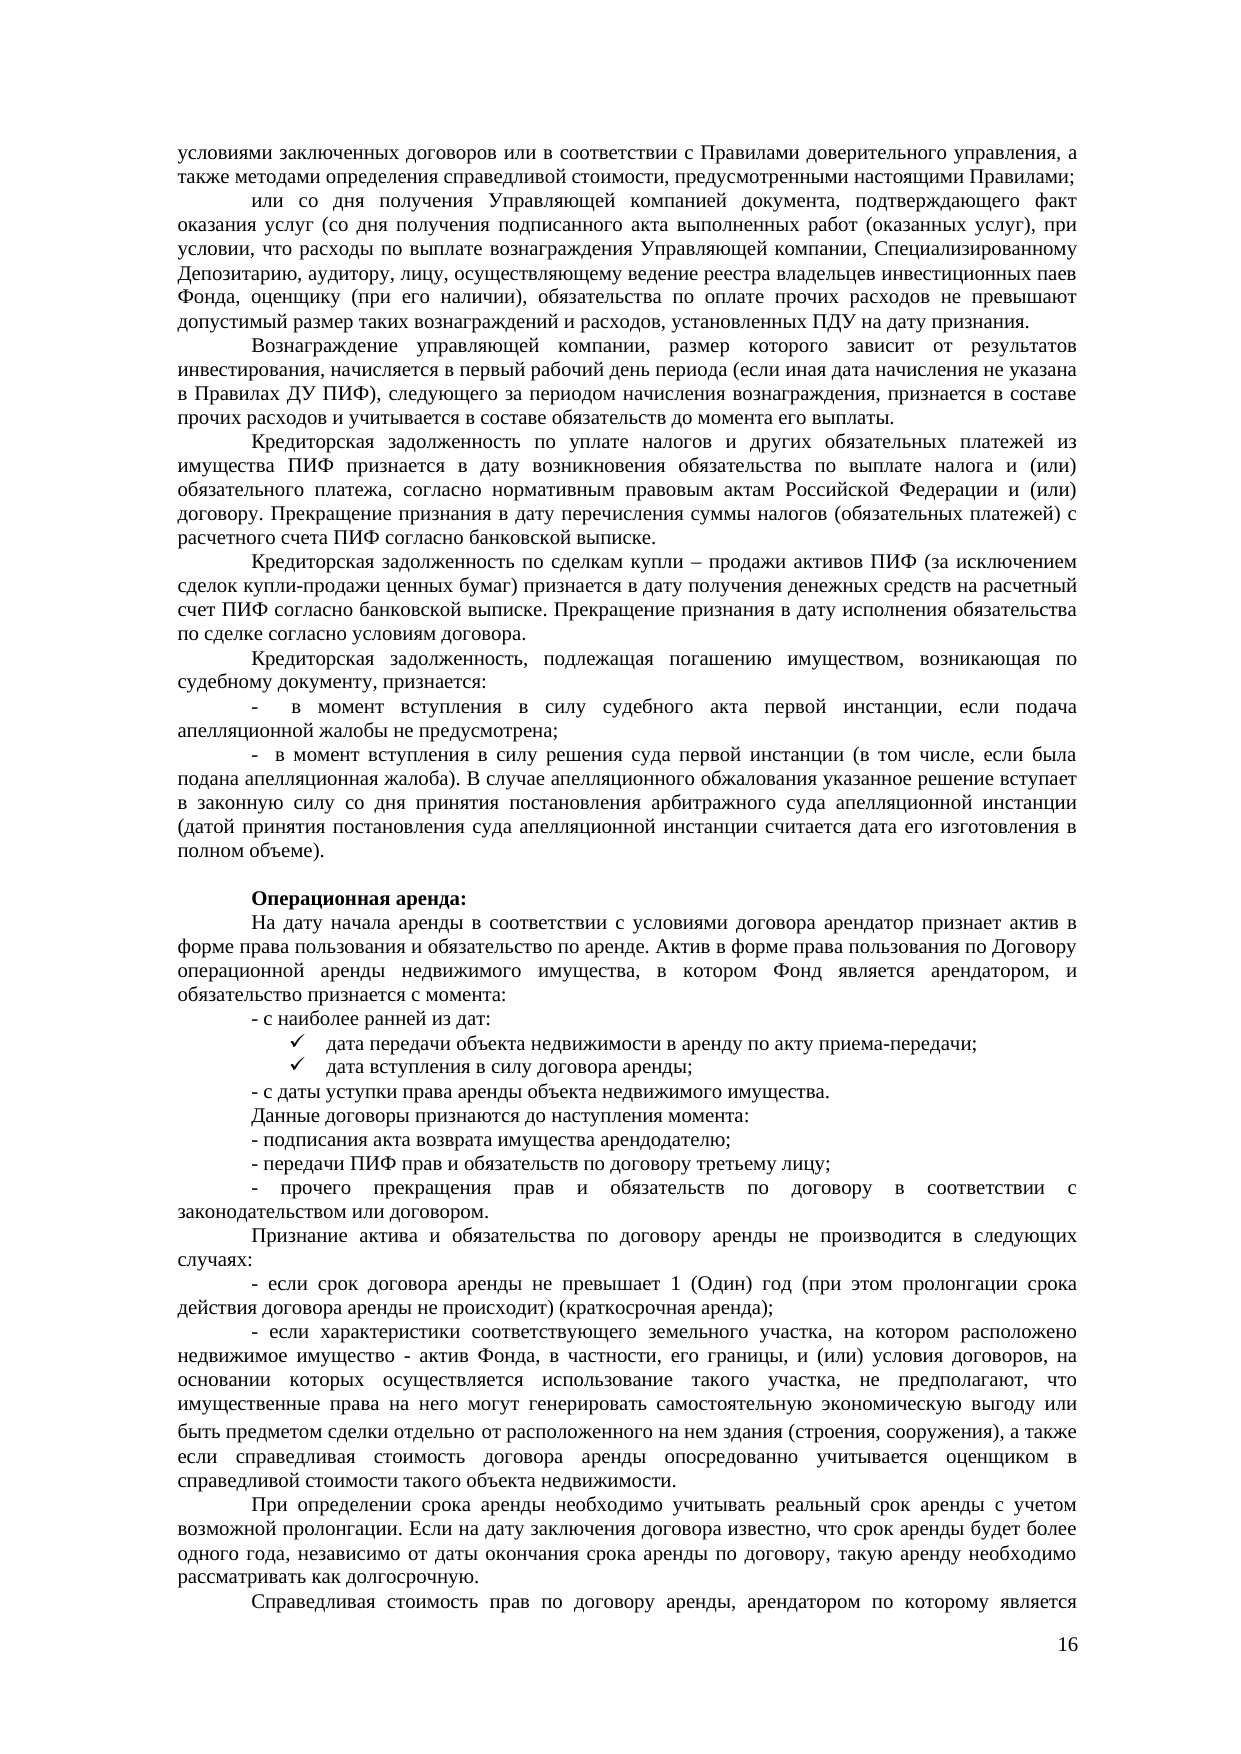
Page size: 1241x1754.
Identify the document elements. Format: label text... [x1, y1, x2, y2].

list Операционная аренда: [251, 886, 1078, 910]
text Вознаграждение управляющей компании, размер которого зависит от результатов инвестирования, начисляется в первый рабочий день периода (если иная дата начисления не указана в Правилах ДУ ПИФ), следующего за периодом начисления вознаграждения, признается в составе прочих расходов и учитывается в составе обязательств до момента его выплаты. [177, 333, 1078, 429]
text Кредиторская задолженность, подлежащая погашению имуществом, возникающая по судебному документу, признается: [177, 645, 1078, 693]
text - передачи ПИФ прав и обязательств по договору третьему лицу; [177, 1151, 1078, 1175]
text - прочего прекращения прав и обязательств по договору в соответствии с законодательством или договором. [177, 1175, 1078, 1223]
text - в момент вступления в силу судебного акта первой инстанции, если подача апелляционной жалобы не предусмотрена; [177, 693, 1078, 742]
text - подписания акта возврата имущества арендодателю; [177, 1127, 1078, 1151]
text Данные договоры признаются до наступления момента: [177, 1103, 1078, 1127]
text На дату начала аренды в соответствии с условиями договора арендатор признает актив в форме права пользования и обязательство по аренде. Актив в форме права пользования по Договору операционной аренды недвижимого имущества, в котором Фонд является арендатором, и обязательство признается с момента: [177, 910, 1078, 1006]
text Кредиторская задолженность по уплате налогов и других обязательных платежей из имущества ПИФ признается в дату возникновения обязательства по выплате налога и (или) обязательного платежа, согласно нормативным правовым актам Российской Федерации и (или) договору. Прекращение признания в дату перечисления суммы налогов (обязательных платежей) с расчетного счета ПИФ согласно банковской выписке. [177, 429, 1078, 549]
text - если характеристики соответствующего земельного участка, на котором расположено недвижимое имущество - актив Фонда, в частности, его границы, и (или) условия договоров, на основании которых осуществляется использование такого участка, не предполагают, что имущественные права на него могут генерировать самостоятельную экономическую выгоду или быть предметом сделки отдельно от расположенного на нем здания (строения, сооружения), а также если справедливая стоимость договора аренды опосредованно учитывается оценщиком в справедливой стоимости такого объекта недвижимости. [177, 1319, 1078, 1492]
list дата передачи объекта недвижимости в аренду по акту приема-передачи; [288, 1030, 1078, 1054]
text - если срок договора аренды не превышает 1 (Один) год (при этом пролонгации срока действия договора аренды не происходит) (краткосрочная аренда); [177, 1271, 1078, 1319]
text - в момент вступления в силу решения суда первой инстанции (в том числе, если была подана апелляционная жалоба). В случае апелляционного обжалования указанное решение вступает в законную силу со дня принятия постановления арбитражного суда апелляционной инстанции (датой принятия постановления суда апелляционной инстанции считается дата его изготовления в полном объеме). [177, 742, 1078, 862]
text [177, 1588, 1078, 1613]
text или со дня получения Управляющей компанией документа, подтверждающего факт оказания услуг (со дня получения подписанного акта выполненных работ (оказанных услуг), при условии, что расходы по выплате вознаграждения Управляющей компании, Специализированному Депозитарию, аудитору, лицу, осуществляющему ведение реестра владельцев инвестиционных паев Фонда, оценщику (при его наличии), обязательства по оплате прочих расходов не превышают допустимый размер таких вознаграждений и расходов, установленных ПДУ на дату признания. [177, 188, 1078, 333]
text Кредиторская задолженность по сделкам купли – продажи активов ПИФ (за исключением сделок купли-продажи ценных бумаг) признается в дату получения денежных средств на расчетный счет ПИФ согласно банковской выписке. Прекращение признания в дату исполнения обязательства по сделке согласно условиям договора. [177, 549, 1078, 645]
text При определении срока аренды необходимо учитывать реальный срок аренды с учетом возможной пролонгации. Если на дату заключения договора известно, что срок аренды будет более одного года, независимо от даты окончания срока аренды по договору, такую аренду необходимо рассматривать как долгосрочную. [177, 1492, 1078, 1588]
text - с даты уступки права аренды объекта недвижимого имущества. [177, 1078, 1078, 1103]
text - с наиболее ранней из дат: [177, 1006, 1078, 1030]
text Признание актива и обязательства по договору аренды не производится в следующих случаях: [177, 1223, 1078, 1271]
list дата вступления в силу договора аренды; [288, 1054, 1078, 1078]
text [177, 122, 1078, 188]
